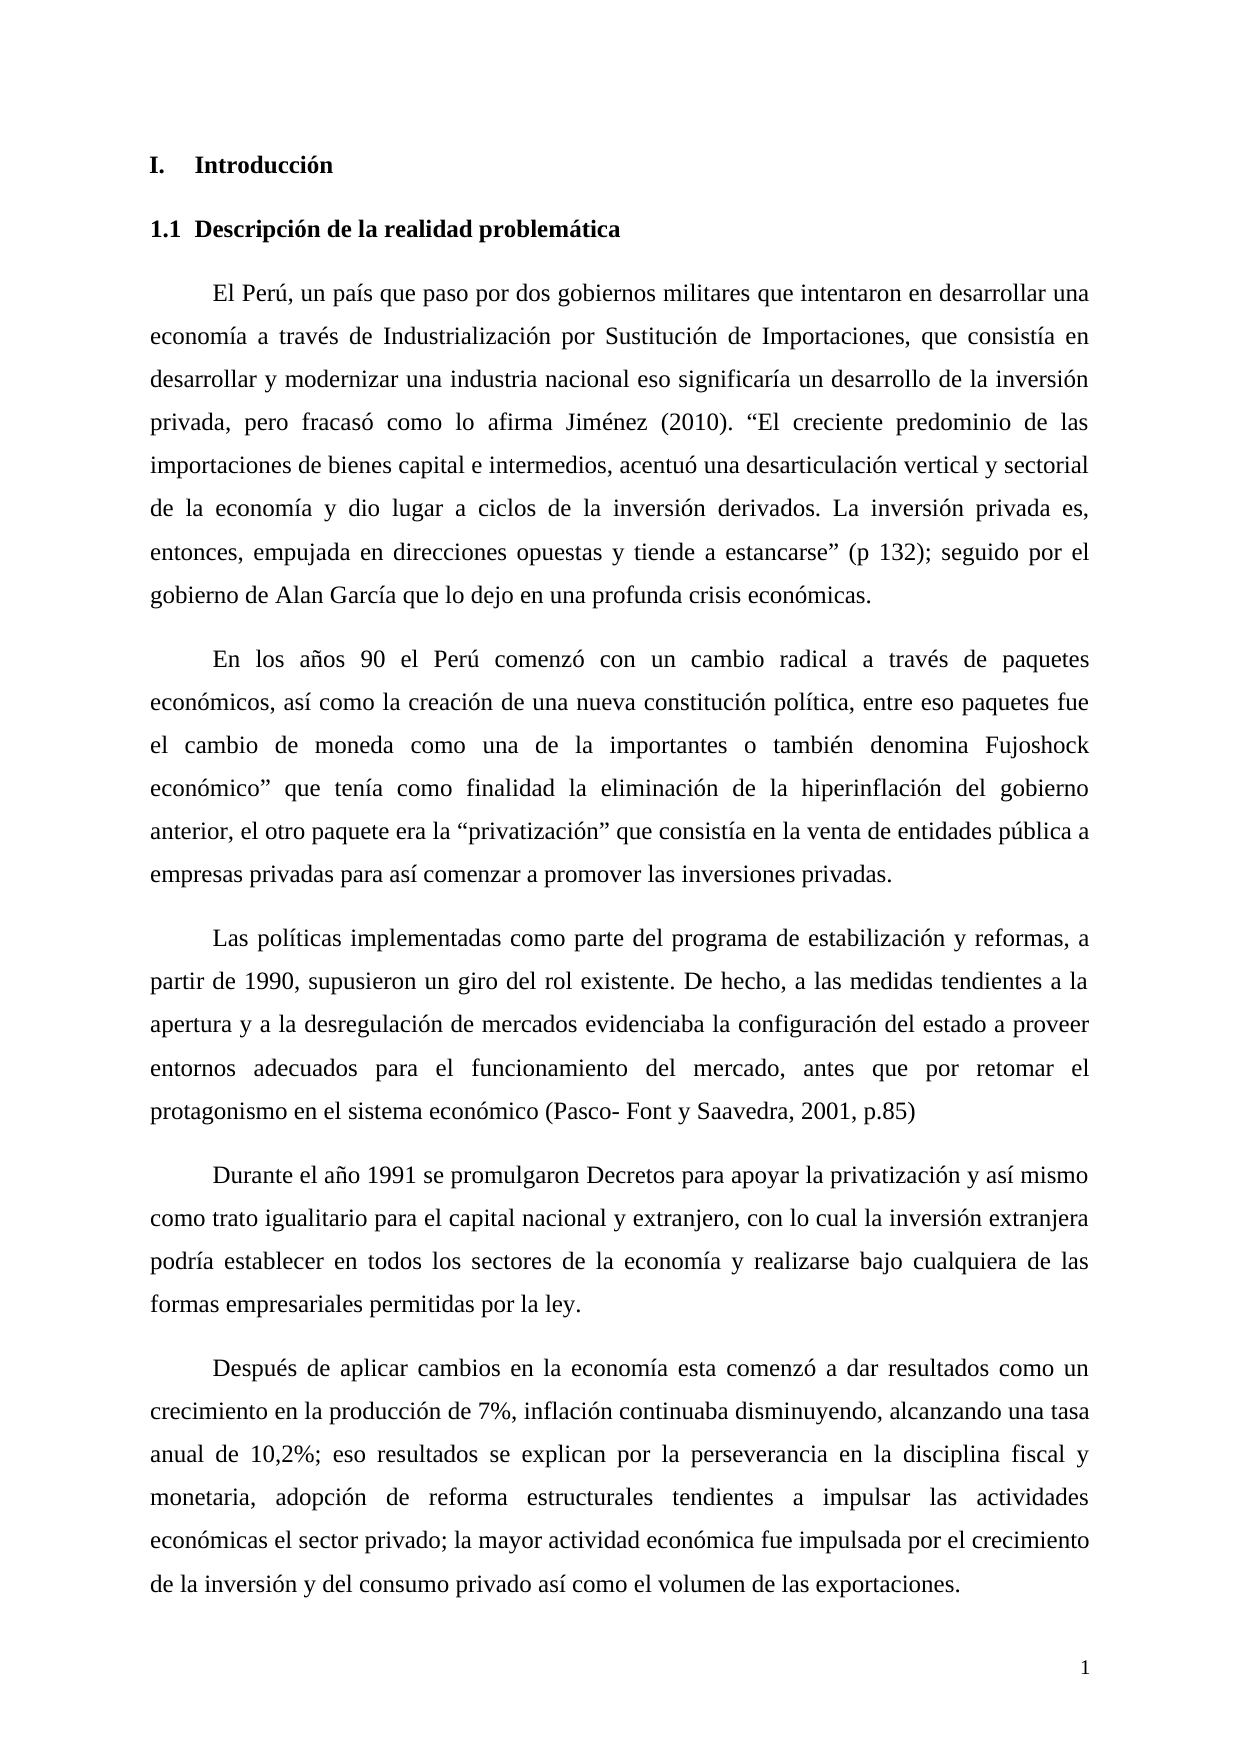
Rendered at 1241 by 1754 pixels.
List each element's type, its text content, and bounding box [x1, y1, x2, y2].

list Introducción [165, 150, 1090, 179]
text El Perú, un país que paso por dos gobiernos militares que intentaron en desarrollar una economía a través de Industrialización por Sustitución de Importaciones, que consistía en desarrollar y modernizar una industria nacional eso significaría un desarrollo de la inversión privada, pero fracasó como lo afirma Jiménez (2010). “El creciente predominio de las importaciones de bienes capital e intermedios, acentuó una desarticulación vertical y sectorial de la economía y dio lugar a ciclos de la inversión derivados. La inversión privada es, entonces, empujada en direcciones opuestas y tiende a estancarse” (p 132); seguido por el gobierno de Alan García que lo dejo en una profunda crisis económicas. [150, 278, 1090, 608]
text Durante el año 1991 se promulgaron Decretos para apoyar la privatización y así mismo como trato igualitario para el capital nacional y extranjero, con lo cual la inversión extranjera podría establecer en todos los sectores de la economía y realizarse bajo cualquiera de las formas empresariales permitidas por la ley. [150, 1160, 1090, 1318]
text Las políticas implementadas como parte del programa de estabilización y reformas, a partir de 1990, supusieron un giro del rol existente. De hecho, a las medidas tendientes a la apertura y a la desregulación de mercados evidenciaba la configuración del estado a proveer entornos adecuados para el funcionamiento del mercado, antes que por retomar el protagonismo en el sistema económico (Pasco- Font y Saavedra, 2001, p.85) [150, 923, 1090, 1124]
text En los años 90 el Perú comenzó con un cambio radical a través de paquetes económicos, así como la creación de una nueva constitución política, entre eso paquetes fue el cambio de moneda como una de la importantes o también denomina Fujoshock económico” que tenía como finalidad la eliminación de la hiperinflación del gobierno anterior, el otro paquete era la “privatización” que consistía en la venta de entidades pública a empresas privadas para así comenzar a promover las inversiones privadas. [150, 644, 1090, 888]
text Después de aplicar cambios en la economía esta comenzó a dar resultados como un crecimiento en la producción de 7%, inflación continuaba disminuyendo, alcanzando una tasa anual de 10,2%; eso resultados se explican por la perseverancia en la disciplina fiscal y monetaria, adopción de reforma estructurales tendientes a impulsar las actividades económicas el sector privado; la mayor actividad económica fue impulsada por el crecimiento de la inversión y del consumo privado así como el volumen de las exportaciones. [150, 1353, 1090, 1597]
list Descripción de la realidad problemática [150, 214, 1090, 243]
